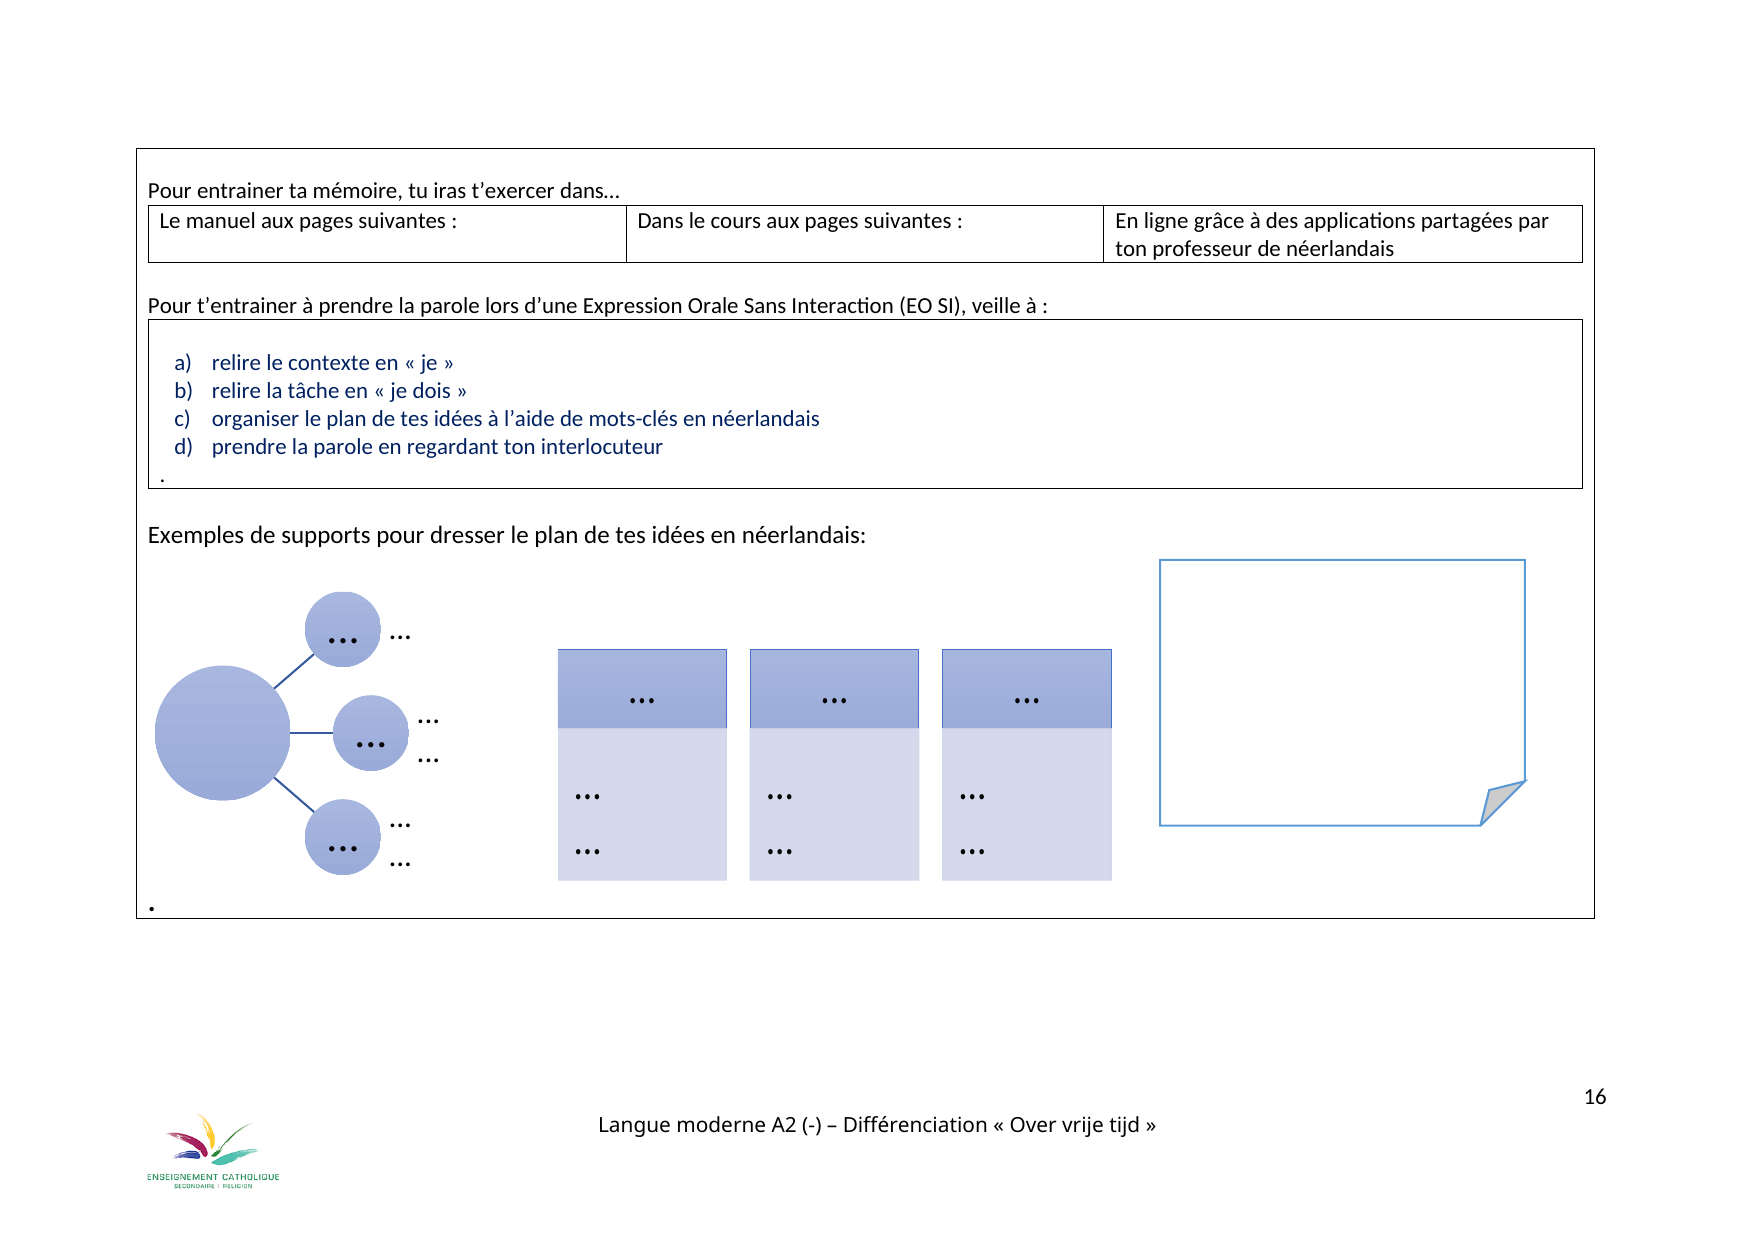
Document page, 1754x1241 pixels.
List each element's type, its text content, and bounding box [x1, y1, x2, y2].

picture [147, 1111, 280, 1189]
